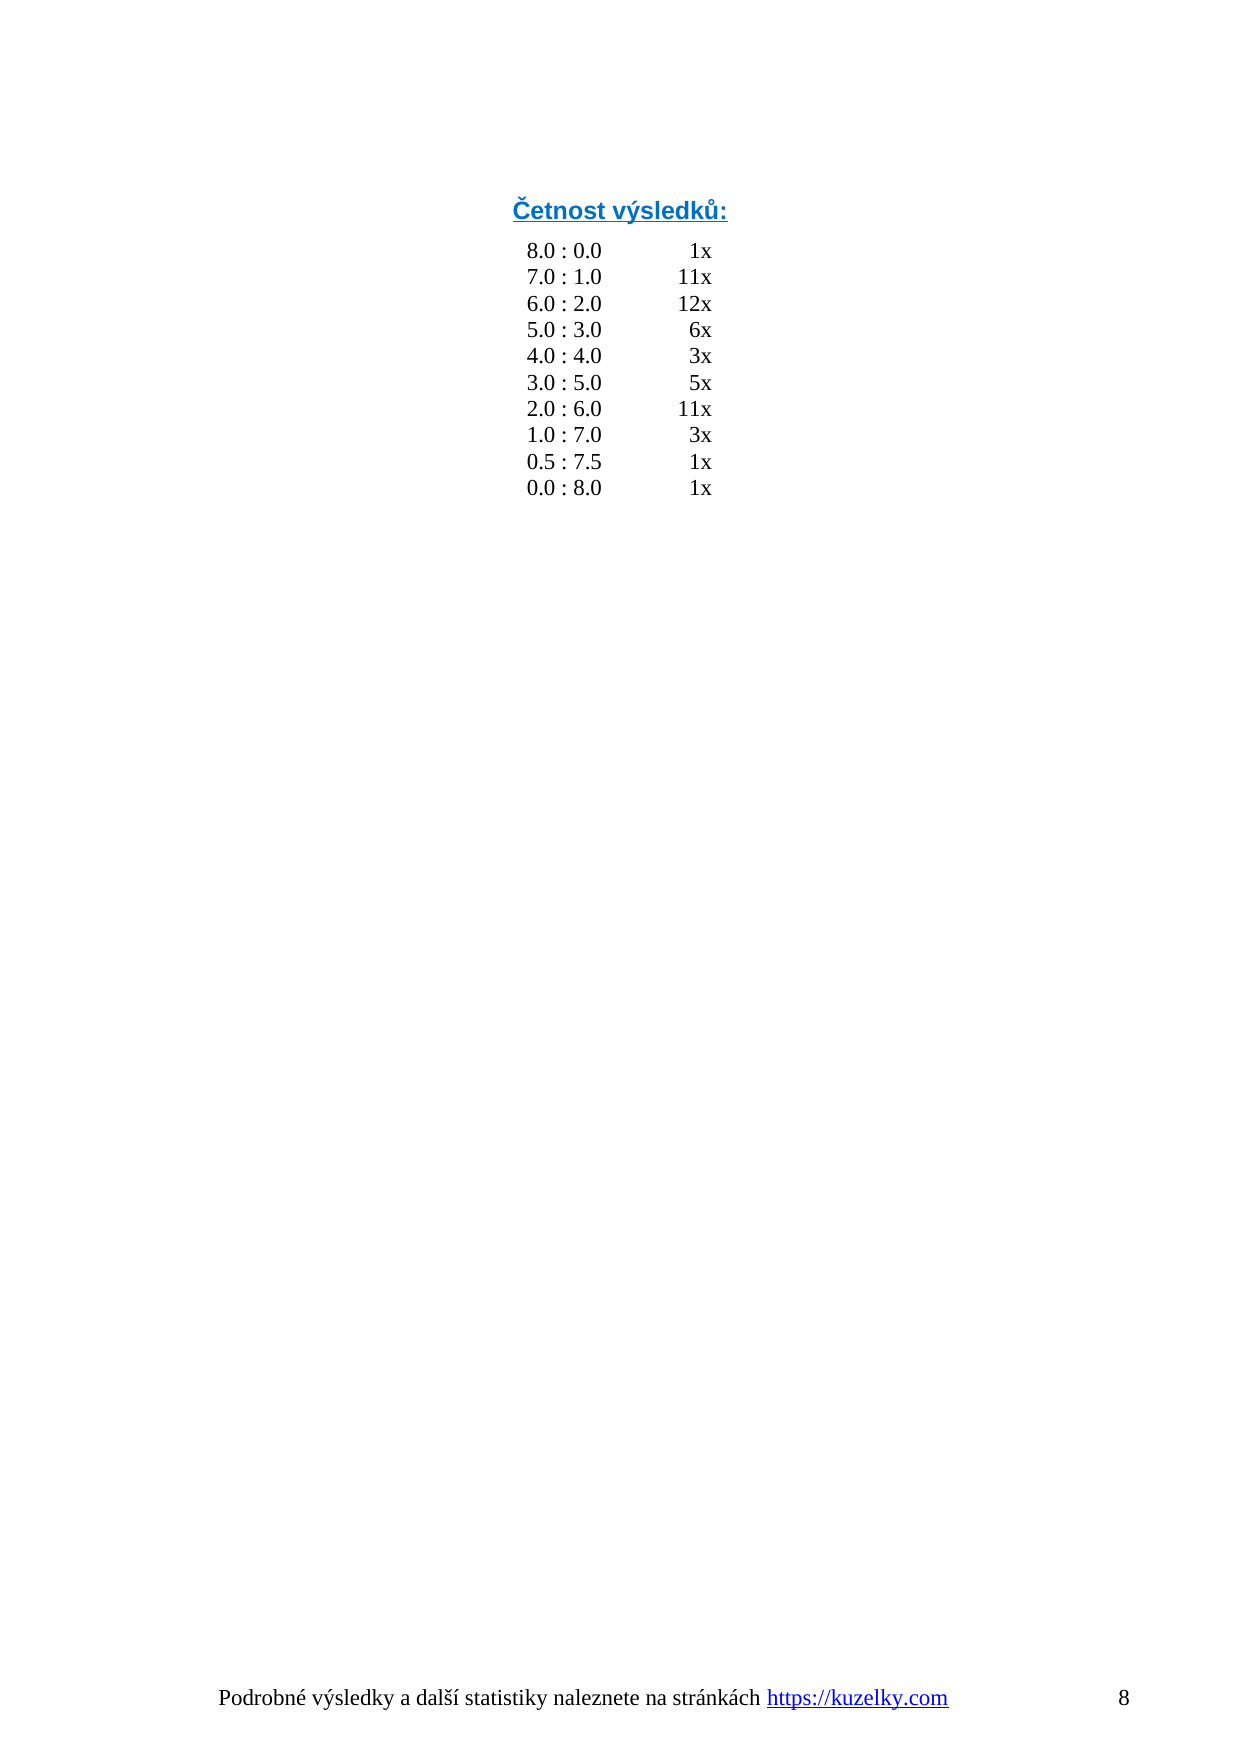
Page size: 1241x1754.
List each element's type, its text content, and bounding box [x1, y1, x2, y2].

text 8.0 : 0.0 1x [106, 237, 1134, 263]
text 5.0 : 3.0 6x [106, 316, 1134, 342]
text 4.0 : 4.0 3x [106, 342, 1134, 369]
text 3.0 : 5.0 5x [106, 369, 1134, 395]
text 2.0 : 6.0 11x [106, 395, 1134, 422]
text 7.0 : 1.0 11x [106, 263, 1134, 290]
text 0.0 : 8.0 1x [106, 474, 1134, 501]
text Četnost výsledků: [94, 196, 1145, 224]
text 6.0 : 2.0 12x [106, 290, 1134, 316]
text 1.0 : 7.0 3x [106, 422, 1134, 448]
text 0.5 : 7.5 1x [106, 448, 1134, 474]
